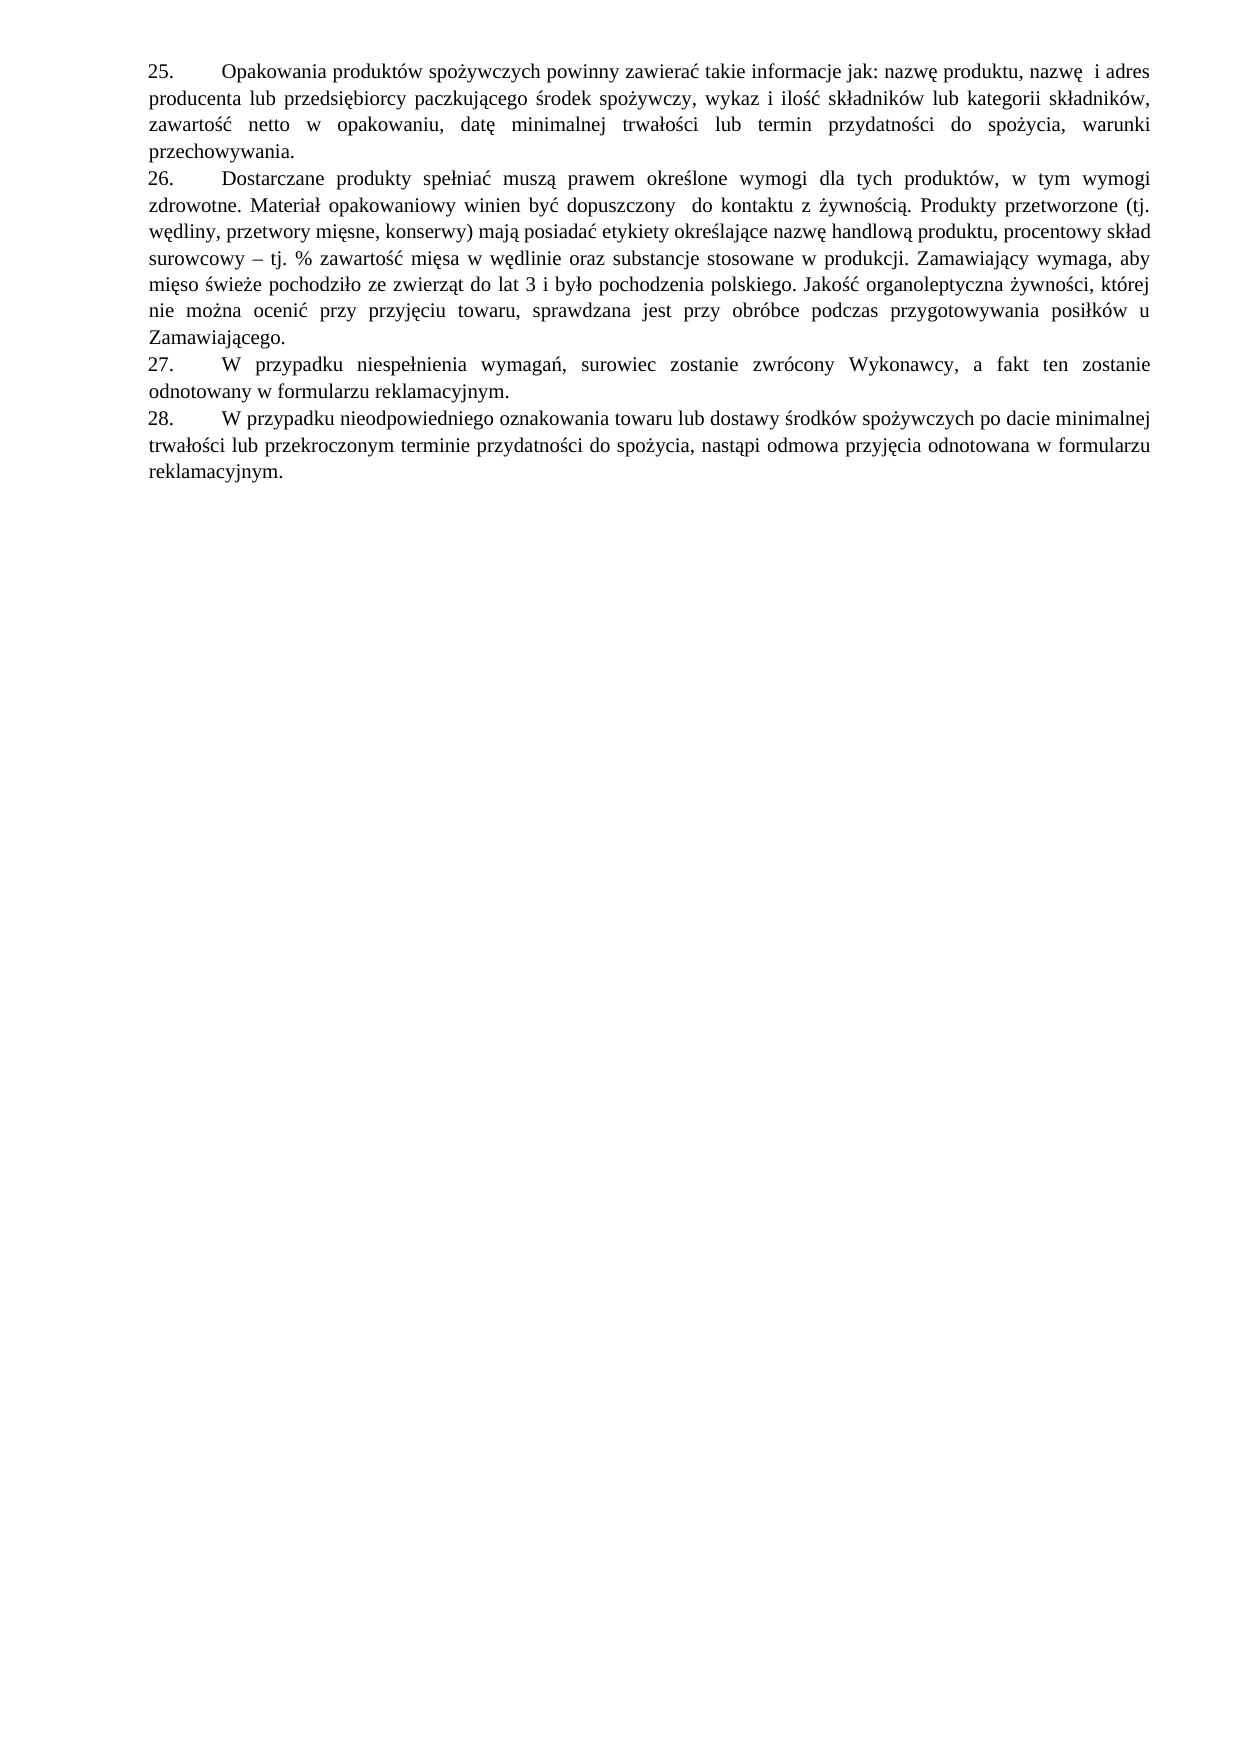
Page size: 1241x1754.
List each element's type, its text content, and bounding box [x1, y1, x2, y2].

list W przypadku nieodpowiedniego oznakowania towaru lub dostawy środków spożywczych po dacie minimalnej trwałości lub przekroczonym terminie przydatności do spożycia, nastąpi odmowa przyjęcia odnotowana w formularzu reklamacyjnym. [148, 406, 1151, 483]
list Dostarczane produkty spełniać muszą prawem określone wymogi dla tych produktów, w tym wymogi zdrowotne. Materiał opakowaniowy winien być dopuszczony do kontaktu z żywnością. Produkty przetworzone (tj. wędliny, przetwory mięsne, konserwy) mają posiadać etykiety określające nazwę handlową produktu, procentowy skład surowcowy – tj. % zawartość mięsa w wędlinie oraz substancje stosowane w produkcji. Zamawiający wymaga, aby mięso świeże pochodziło ze zwierząt do lat 3 i było pochodzenia polskiego. Jakość organoleptyczna żywności, której nie można ocenić przy przyjęciu towaru, sprawdzana jest przy obróbce podczas przygotowywania posiłków u Zamawiającego. [148, 166, 1151, 349]
list W przypadku niespełnienia wymagań, surowiec zostanie zwrócony Wykonawcy, a fakt ten zostanie odnotowany w formularzu reklamacyjnym. [148, 352, 1151, 403]
list Opakowania produktów spożywczych powinny zawierać takie informacje jak: nazwę produktu, nazwę i adres producenta lub przedsiębiorcy paczkującego środek spożywczy, wykaz i ilość składników lub kategorii składników, zawartość netto w opakowaniu, datę minimalnej trwałości lub termin przydatności do spożycia, warunki przechowywania. [148, 59, 1151, 163]
